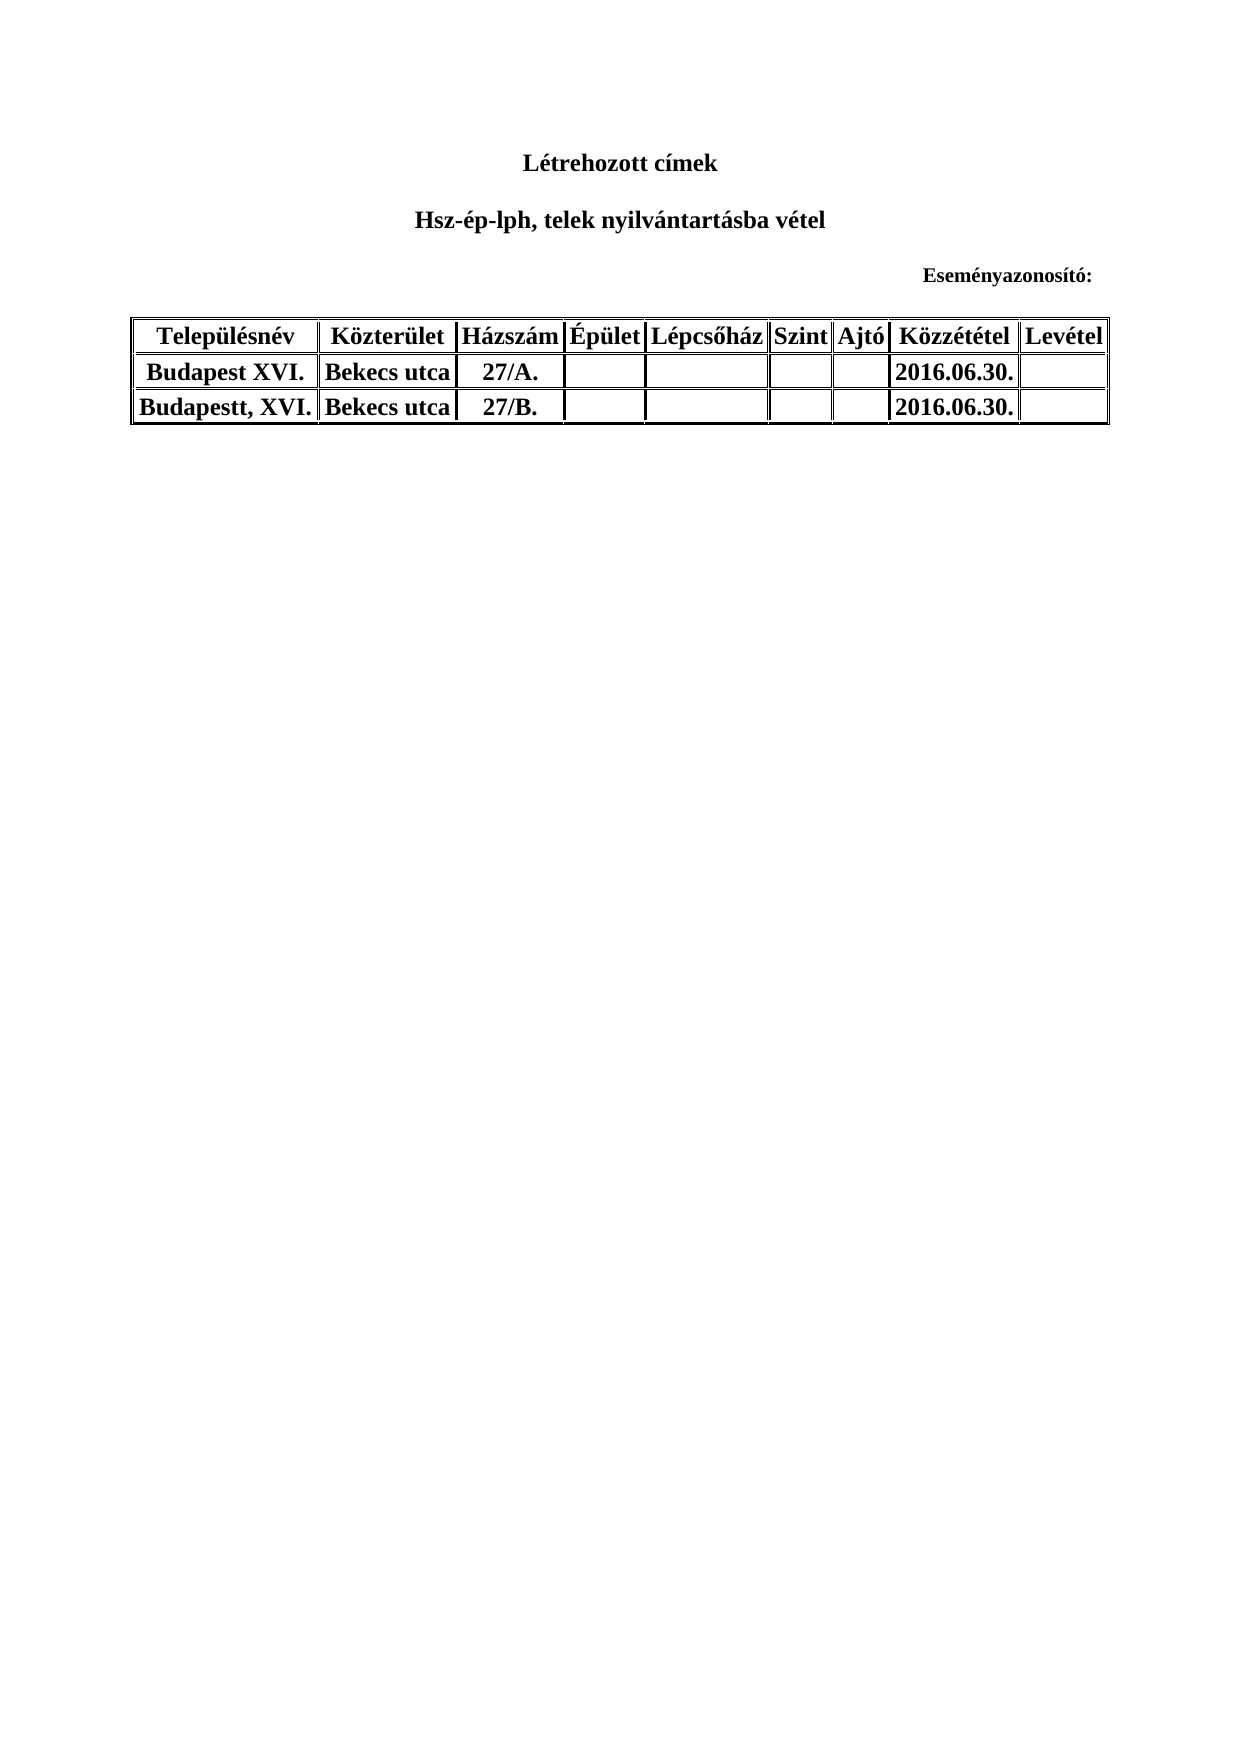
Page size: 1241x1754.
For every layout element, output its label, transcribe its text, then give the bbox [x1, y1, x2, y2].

table_cell Budapestt, XVI. [132, 387, 319, 422]
table_cell Bekecs utca [320, 355, 455, 387]
table_cell 27/A. [458, 355, 563, 387]
table_header Szint [769, 320, 833, 352]
table_header Lépcsőház [645, 318, 769, 352]
table_header Ajtó [833, 318, 889, 352]
table_header Épület [564, 318, 645, 352]
table_cell [566, 355, 644, 387]
table_cell 27/B. [456, 390, 564, 422]
table_cell Bekecs utca [319, 390, 456, 422]
table_cell [771, 355, 831, 387]
table_cell [645, 387, 769, 422]
table_header Közzététel [889, 320, 1019, 352]
text Eseményazonosító: [148, 263, 1093, 287]
table_header Levétel [1020, 320, 1107, 352]
table_cell 2016.06.30. [891, 355, 1018, 387]
table_cell [564, 390, 645, 422]
table_cell [834, 355, 888, 387]
table_cell [1020, 352, 1108, 387]
table_cell [769, 390, 833, 422]
table_cell [1020, 387, 1108, 422]
table_header Házszám [456, 318, 564, 352]
table_cell 2016.06.30. [889, 390, 1019, 422]
table_header Közterület [319, 320, 456, 352]
table_header Településnév [134, 320, 319, 352]
text Hsz-ép-lph, telek nyilvántartásba vétel [148, 206, 1093, 234]
table_cell [647, 355, 767, 387]
table_cell [833, 390, 889, 422]
text Létrehozott címek [148, 148, 1093, 176]
table_cell Budapest XVI. [132, 352, 319, 387]
